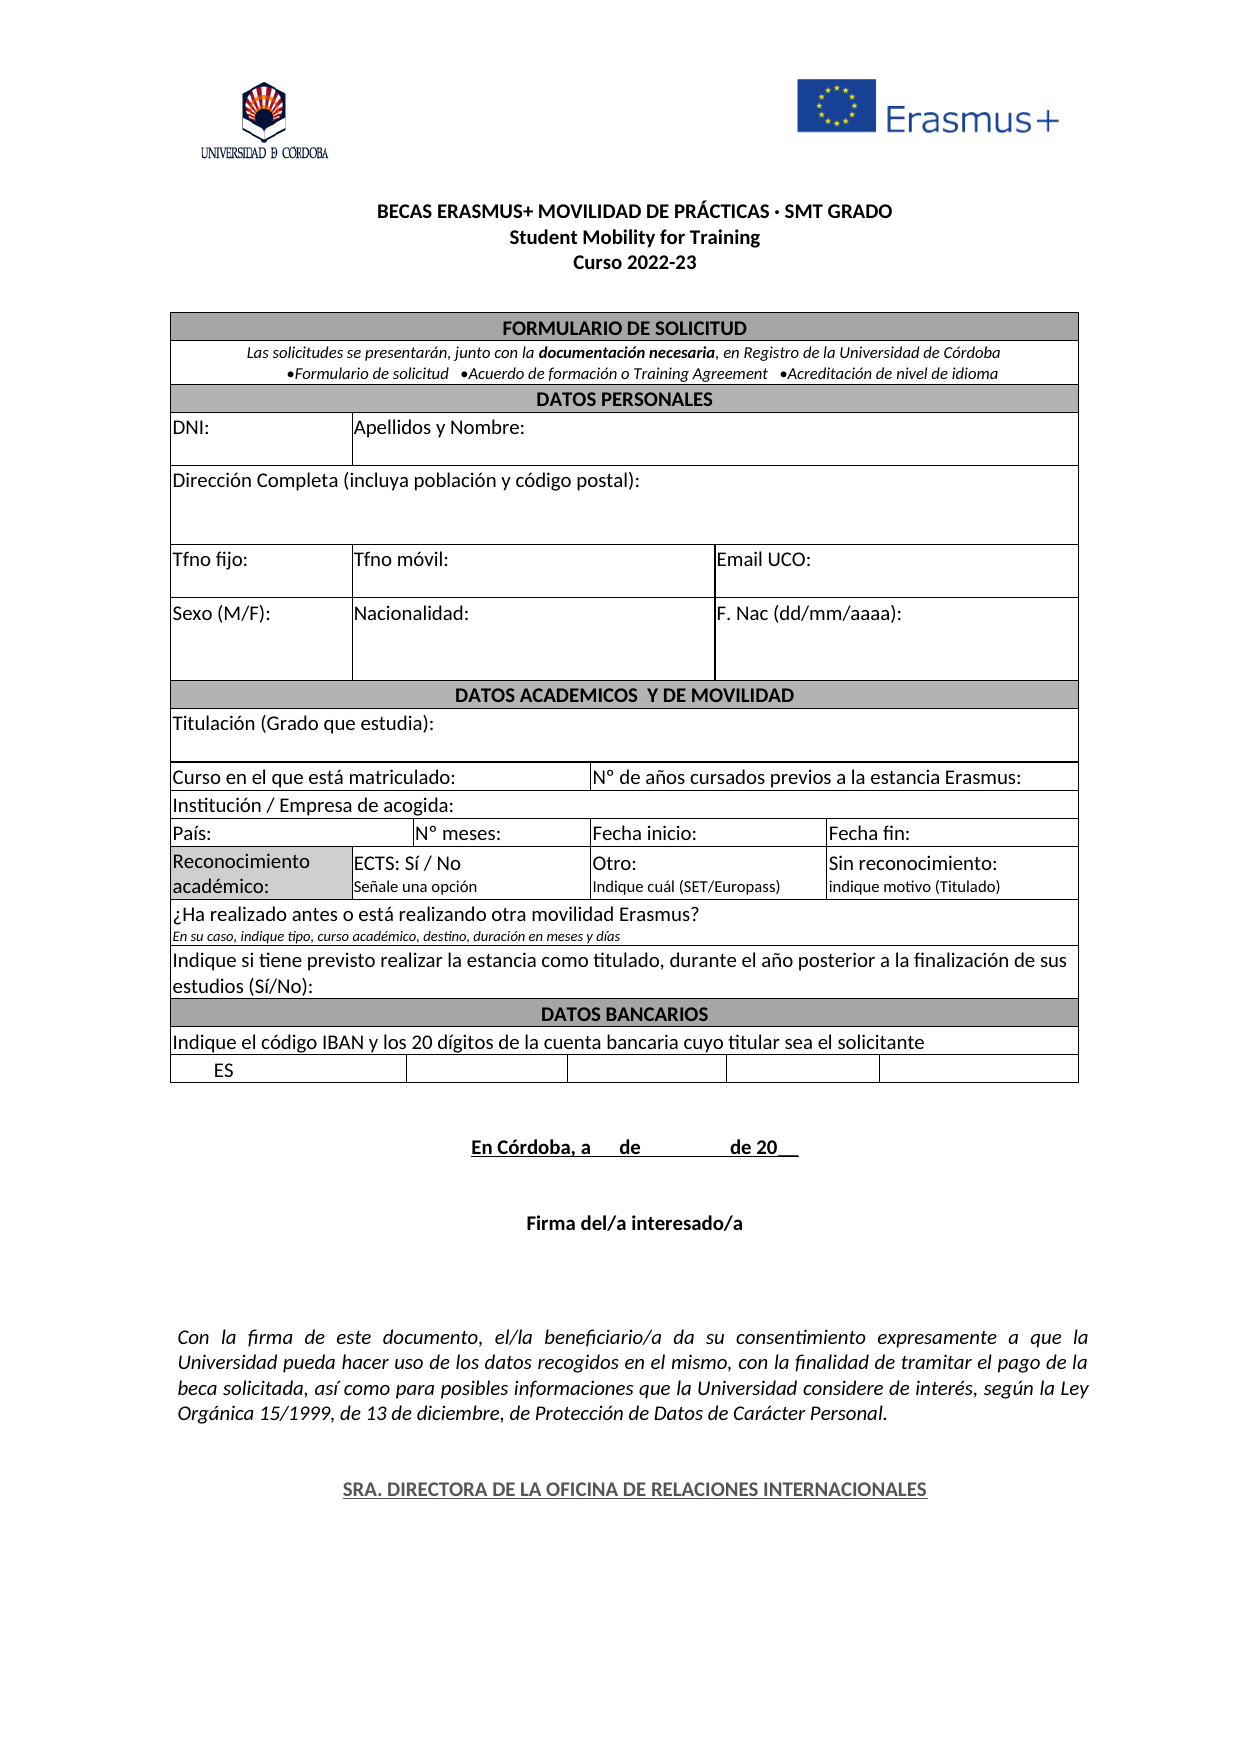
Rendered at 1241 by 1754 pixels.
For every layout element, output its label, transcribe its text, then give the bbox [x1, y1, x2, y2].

table_cell Nº meses: [414, 819, 590, 846]
table_cell Indique si tiene previsto realizar la estancia como titulado, durante el año posterior a la finalización de sus estudios (Sí/No): [171, 946, 1078, 998]
table_cell Reconocimiento académico: [171, 847, 352, 899]
text Student Mobility for Training [177, 224, 1093, 249]
table_cell Sexo (M/F): [171, 598, 352, 680]
picture [797, 79, 1076, 139]
table_cell [727, 1055, 879, 1082]
table_cell Nº de años cursados previos a la estancia Erasmus: [591, 763, 1078, 789]
table_cell Otro: Indique cuál (SET/Europass) [591, 847, 826, 899]
text SRA. DIRECTORA DE LA OFICINA DE RELACIONES INTERNACIONALES [177, 1476, 1093, 1502]
table_cell Sin reconocimiento: indique motivo (Titulado) [827, 847, 1078, 899]
table_cell Las solicitudes se presentarán, junto con la documentación necesaria, en Registro de la Universidad de Córdoba •Formulario de solicitud •Acuerdo de formación o Training Agreement •Acreditación de nivel de idioma [171, 341, 1078, 383]
text En Córdoba, a de de 20__ [177, 1134, 1093, 1159]
table_cell Tfno móvil: [353, 545, 714, 597]
table_cell País: [171, 819, 413, 846]
table_cell Email UCO: [716, 545, 1078, 597]
text Firma del/a interesado/a [177, 1210, 1093, 1236]
table_cell Fecha fin: [827, 819, 1078, 846]
table_header FORMULARIO DE SOLICITUD [171, 313, 1078, 340]
table_cell DATOS PERSONALES [171, 385, 1078, 412]
text Con la firma de este documento, el/la beneficiario/a da su consentimiento expresamente a que la Universidad pueda hacer uso de los datos recogidos en el mismo, con la finalidad de tramitar el pago de la beca solicitada, así como para posibles informaciones que la Universidad considere de interés, según la Ley Orgánica 15/1999, de 13 de diciembre, de Protección de Datos de Carácter Personal. [177, 1324, 1093, 1426]
table_cell Indique el código IBAN y los 20 dígitos de la cuenta bancaria cuyo titular sea el solicitante [171, 1027, 1078, 1054]
table_cell Titulación (Grado que estudia): [171, 709, 1078, 761]
table_cell Tfno fijo: [171, 545, 352, 597]
table_cell [407, 1055, 567, 1082]
table_cell Curso en el que está matriculado: [171, 763, 590, 789]
table_cell Apellidos y Nombre: [353, 413, 1078, 465]
table_cell DATOS ACADEMICOS Y DE MOVILIDAD [171, 681, 1078, 708]
table_cell Fecha inicio: [591, 819, 826, 846]
picture [177, 59, 350, 178]
table_cell [568, 1055, 726, 1082]
table_cell ECTS: Sí / No Señale una opción [353, 847, 590, 899]
table_cell [880, 1055, 1078, 1082]
text BECAS ERASMUS+ MOVILIDAD DE PRÁCTICAS · SMT GRADO [177, 198, 1093, 224]
table_cell Nacionalidad: [353, 598, 714, 680]
table_cell F. Nac (dd/mm/aaaa): [716, 598, 1078, 680]
text Curso 2022-23 [177, 249, 1093, 275]
table_cell Dirección Completa (incluya población y código postal): [171, 466, 1078, 544]
table_cell DATOS BANCARIOS [171, 999, 1078, 1026]
table_cell DNI: [171, 413, 352, 465]
table_cell ES [171, 1055, 406, 1082]
table_cell ¿Ha realizado antes o está realizando otra movilidad Erasmus? En su caso, indique tipo, curso académico, destino, duración en meses y días [171, 900, 1078, 945]
table_cell Institución / Empresa de acogida: [171, 791, 1078, 817]
